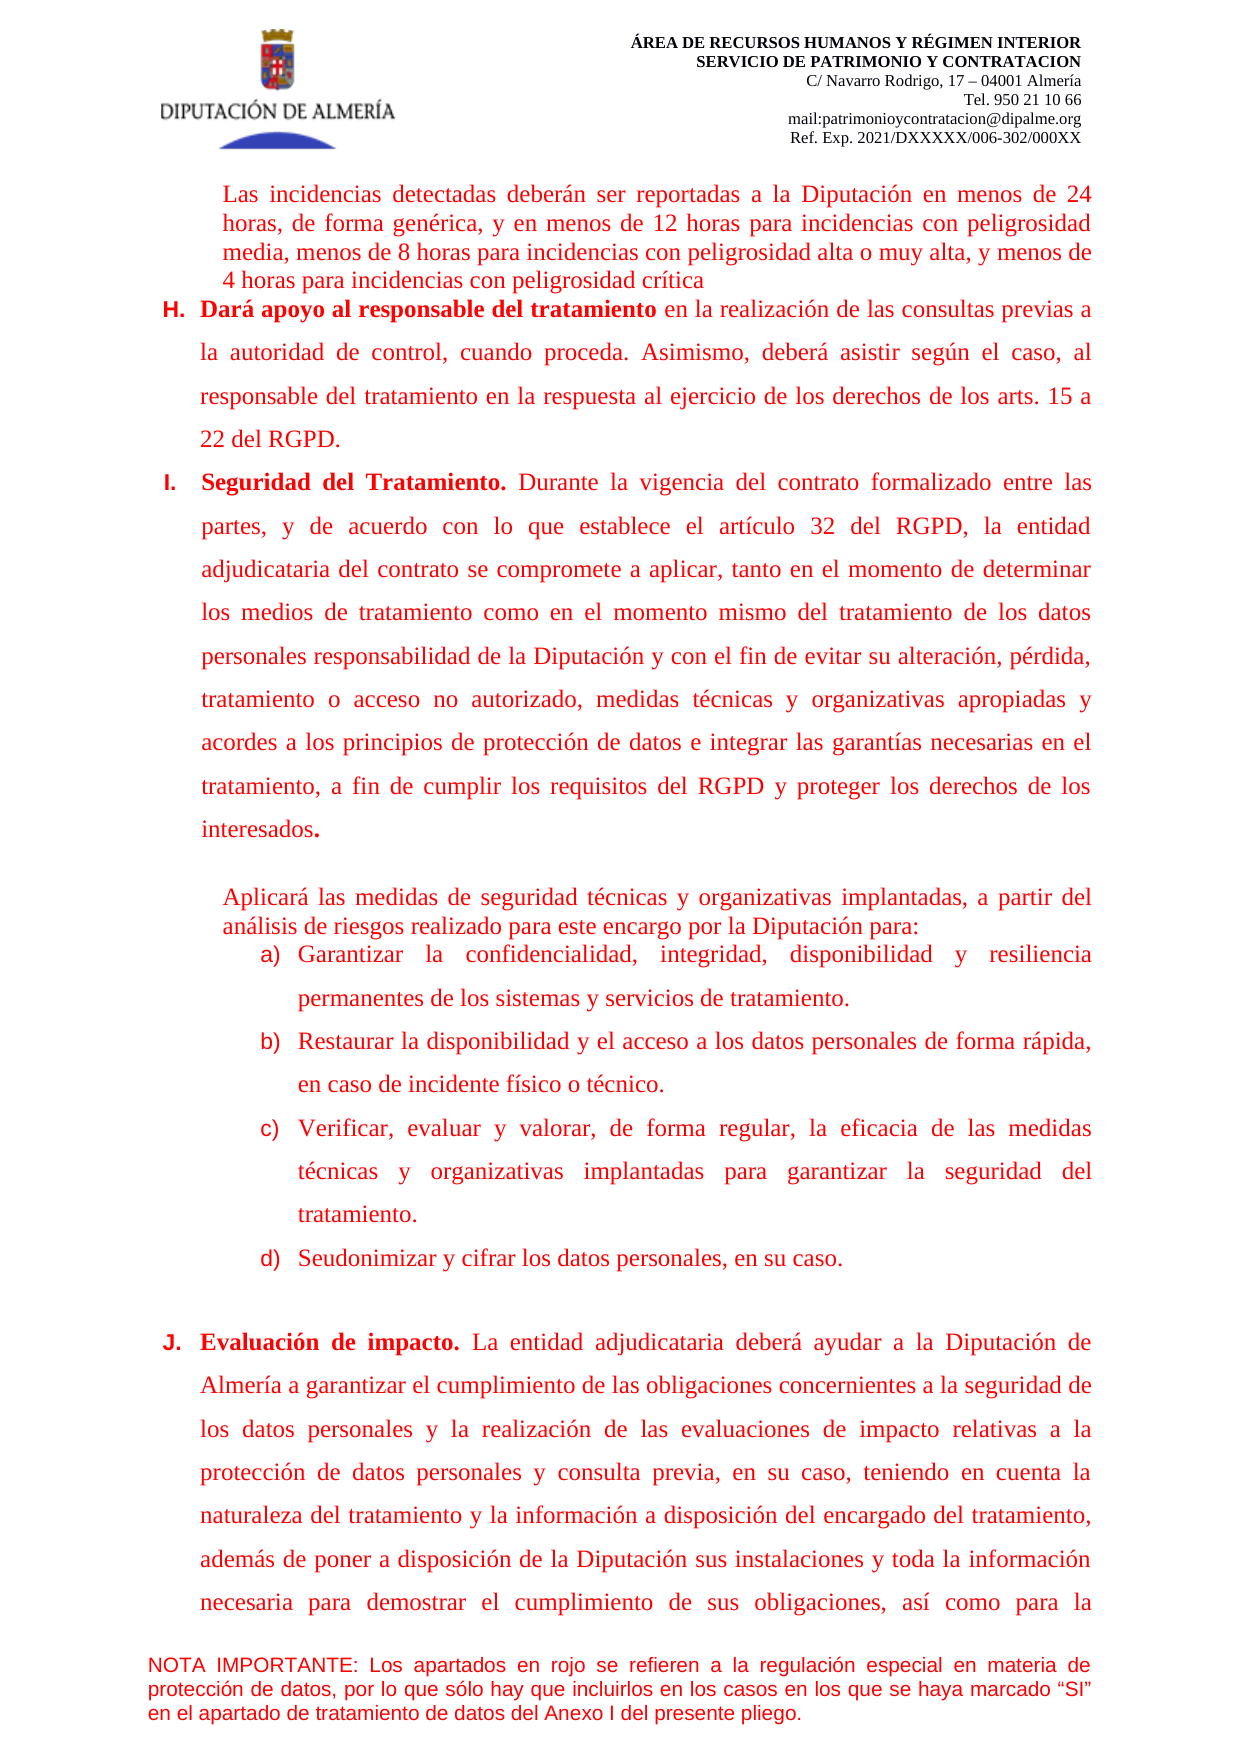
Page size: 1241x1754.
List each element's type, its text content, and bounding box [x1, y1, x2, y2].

list Restaurar la disponibilidad y el acceso a los datos personales de forma rápida, en caso de incidente físico o técnico. [260, 1026, 1092, 1098]
list Seguridad del Tratamiento. Durante la vigencia del contrato formalizado entre las partes, y de acuerdo con lo que establece el artículo 32 del RGPD, la entidad adjudicataria del contrato se compromete a aplicar, tanto en el momento de determinar los medios de tratamiento como en el momento mismo del tratamiento de los datos personales responsabilidad de la Diputación y con el fin de evitar su alteración, pérdida, tratamiento o acceso no autorizado, medidas técnicas y organizativas apropiadas y acordes a los principios de protección de datos e integrar las garantías necesarias en el tratamiento, a fin de cumplir los requisitos del RGPD y proteger los derechos de los interesados. [163, 467, 1092, 843]
list Dará apoyo al responsable del tratamiento en la realización de las consultas previas a la autoridad de control, cuando proceda. Asimismo, deberá asistir según el caso, al responsable del tratamiento en la respuesta al ejercicio de los derechos de los arts. 15 a 22 del RGPD. [162, 294, 1092, 453]
text Aplicará las medidas de seguridad técnicas y organizativas implantadas, a partir del análisis de riesgos realizado para este encargo por la Diputación para: [222, 882, 1092, 939]
list Garantizar la confidencialidad, integridad, disponibilidad y resiliencia permanentes de los sistemas y servicios de tratamiento. [260, 939, 1092, 1012]
text Las incidencias detectadas deberán ser reportadas a la Diputación en menos de 24 horas, de forma genérica, y en menos de 12 horas para incidencias con peligrosidad media, menos de 8 horas para incidencias con peligrosidad alta o muy alta, y menos de 4 horas para incidencias con peligrosidad crítica [222, 179, 1092, 294]
list Verificar, evaluar y valorar, de forma regular, la eficacia de las medidas técnicas y organizativas implantadas para garantizar la seguridad del tratamiento. [260, 1113, 1092, 1228]
list Seudonimizar y cifrar los datos personales, en su caso. [260, 1243, 1092, 1272]
picture [161, 29, 397, 151]
